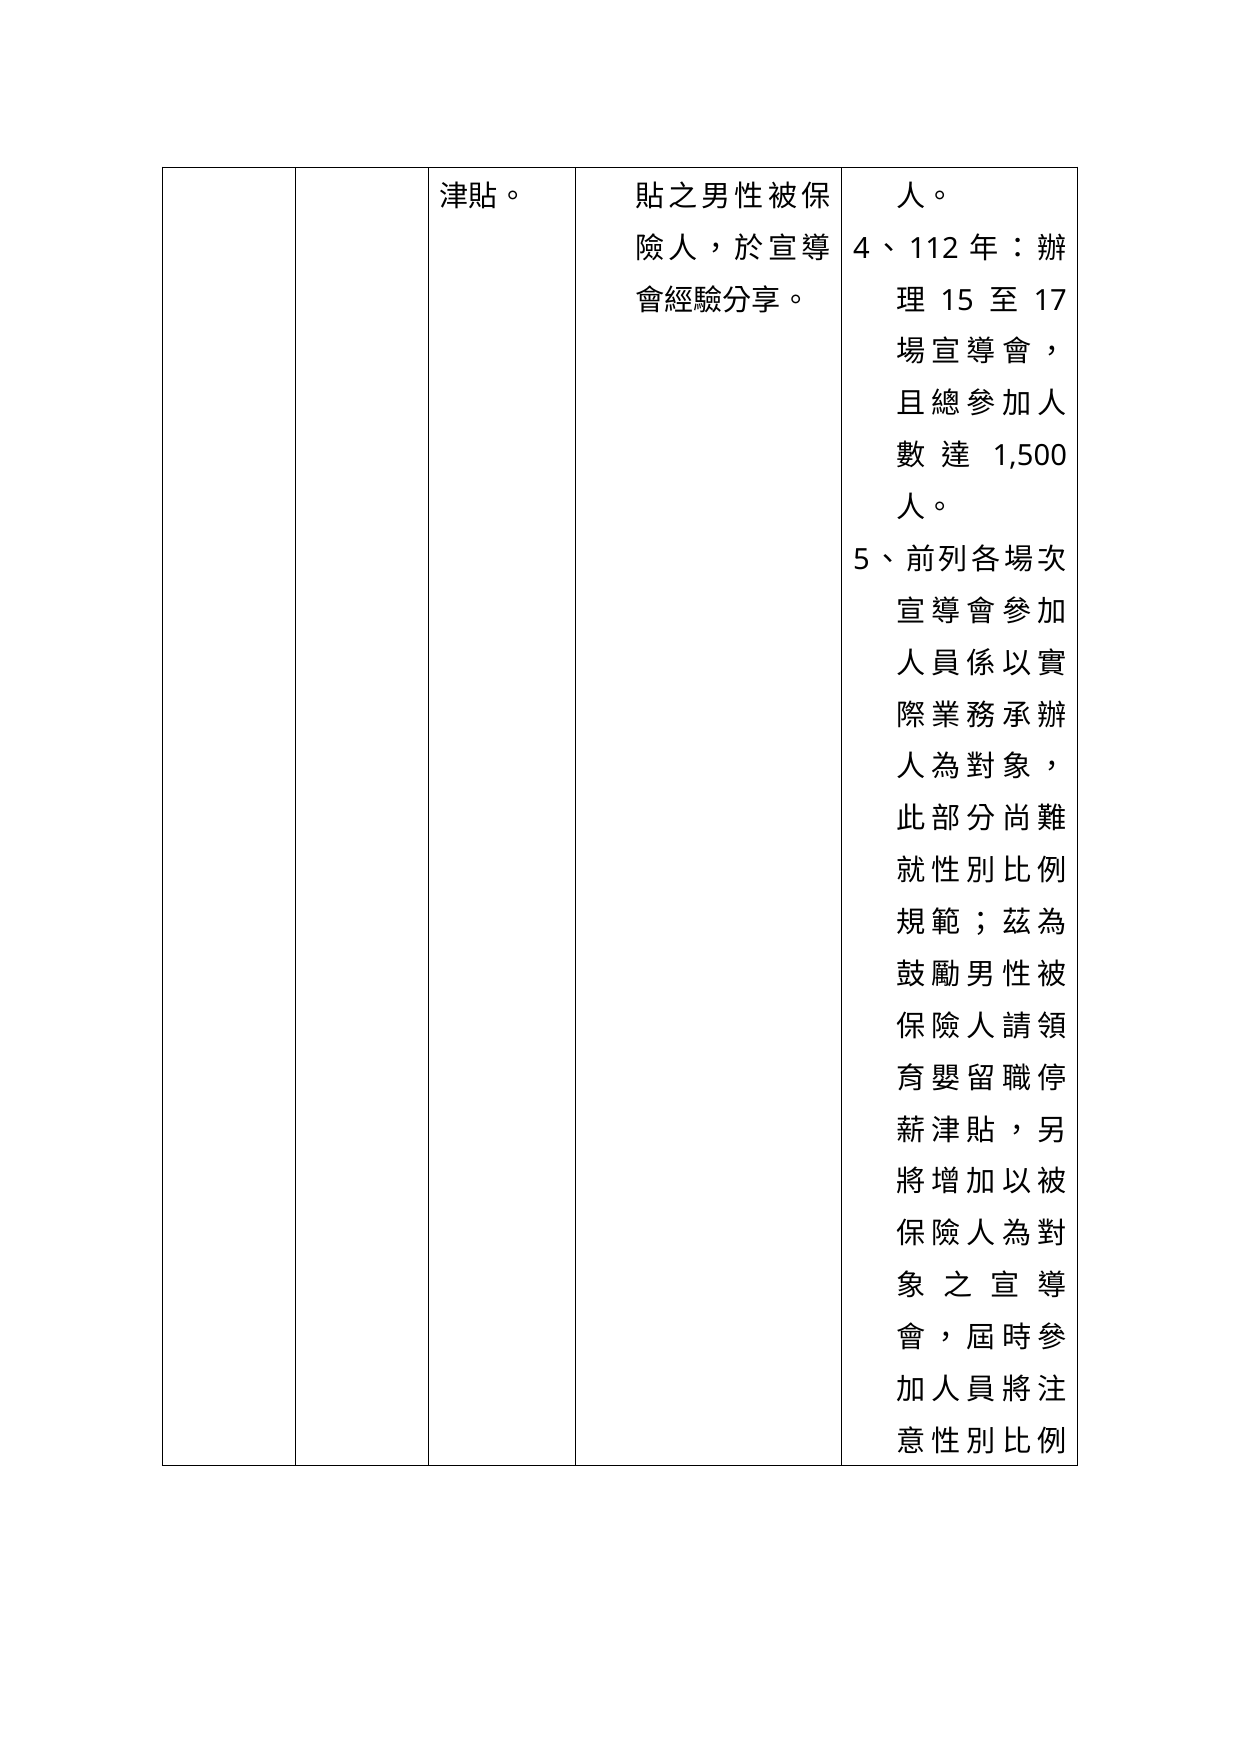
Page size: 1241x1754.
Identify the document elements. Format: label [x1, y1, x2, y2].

table_cell [163, 168, 295, 1464]
table_cell [296, 168, 428, 1464]
table_cell [429, 168, 575, 1464]
table_cell [576, 168, 841, 1464]
table_cell [842, 168, 1077, 1464]
